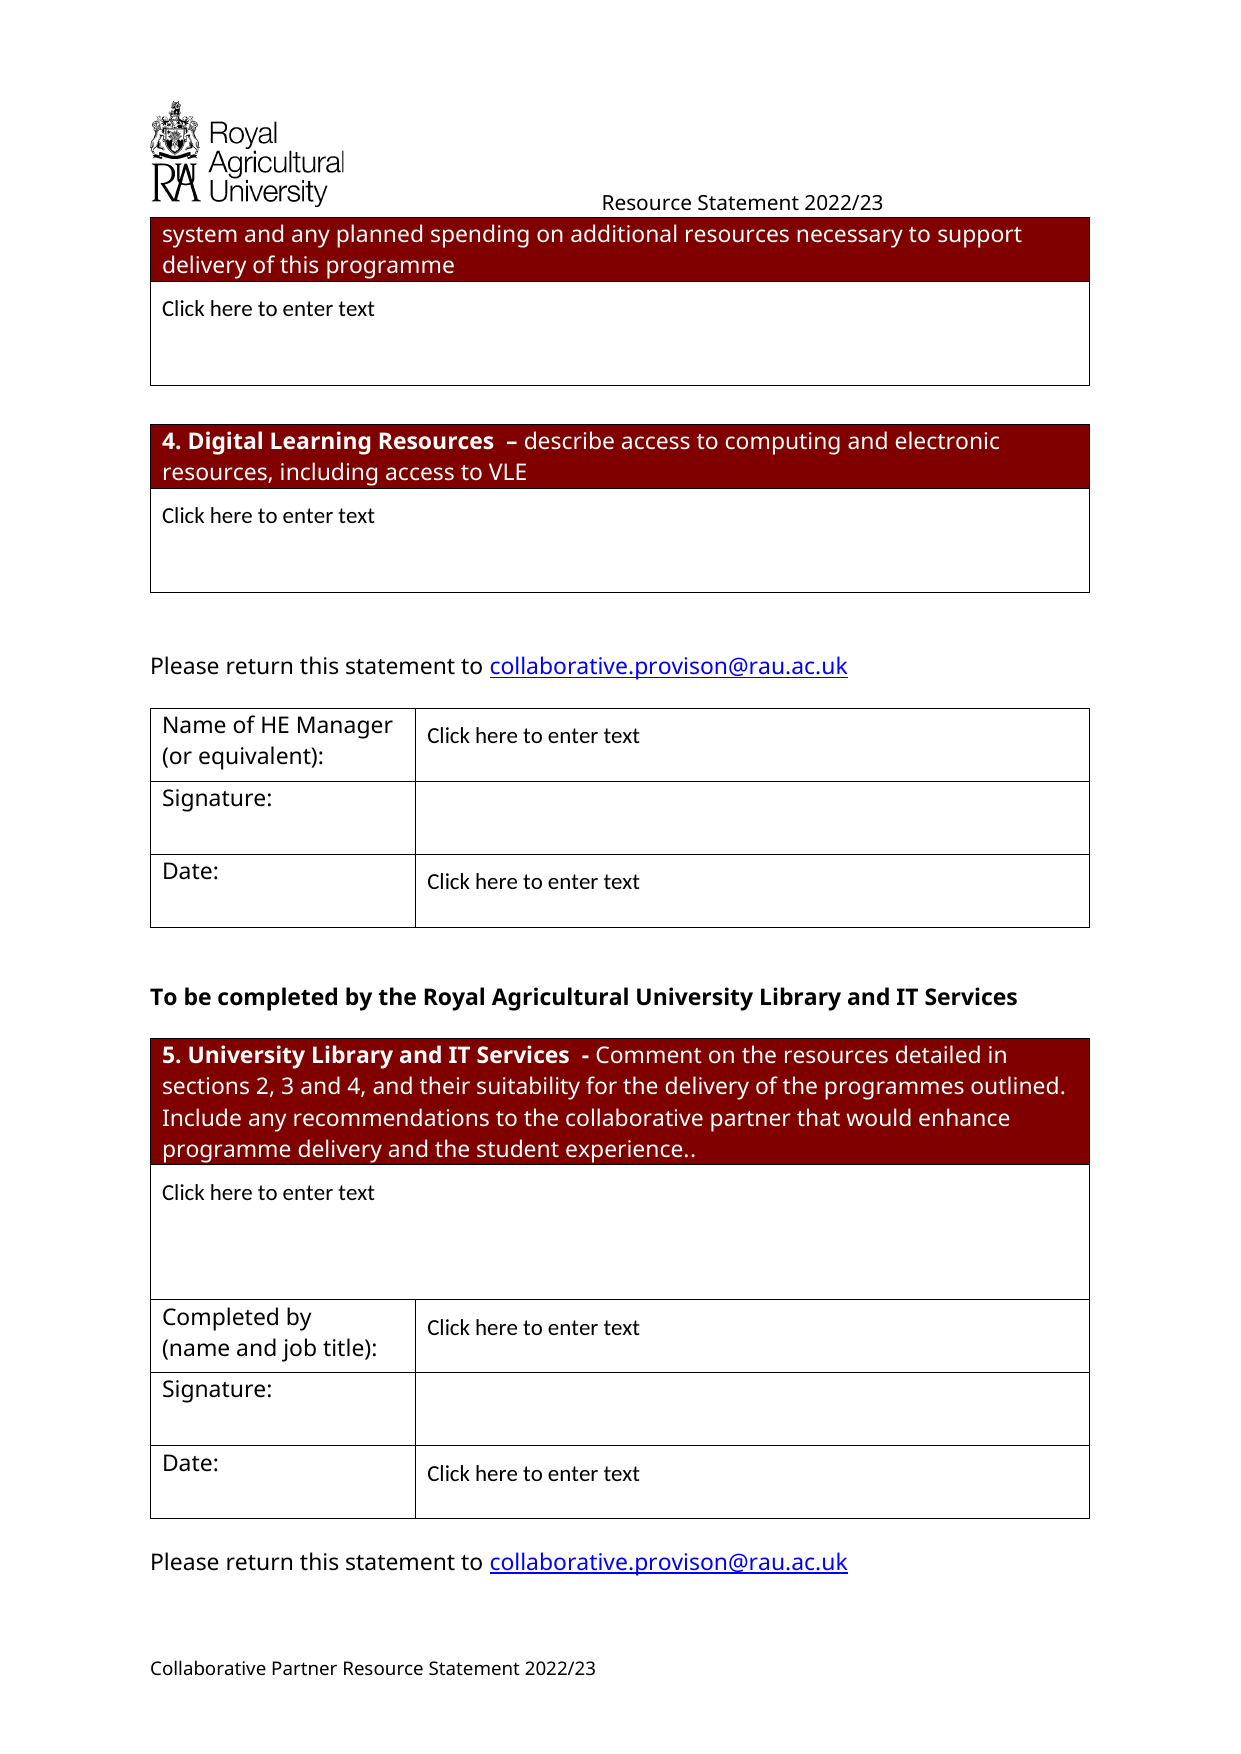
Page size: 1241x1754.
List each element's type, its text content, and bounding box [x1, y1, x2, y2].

table_cell Completed by (name and job title): [151, 1300, 415, 1372]
table_header [416, 709, 1089, 781]
table_header 4. Digital Learning Resources – describe access to computing and electronic resources, including access to VLE [527, 425, 1089, 488]
table_cell [416, 1373, 1089, 1445]
table_cell [151, 282, 1089, 384]
table_cell Date: [151, 855, 415, 927]
picture [150, 101, 344, 207]
text To be completed by the Royal Agricultural University Library and IT Services [150, 980, 1090, 1012]
table_cell [416, 1300, 1089, 1372]
table_header 5. University Library and IT Services - Comment on the resources detailed in sections 2, 3 and 4, and their suitability for the delivery of the programmes outlined. Include any recommendations to the collaborative partner that would enhance programme delivery and the student experience.. [690, 1039, 1089, 1164]
table_cell [416, 1446, 1089, 1518]
table_cell [416, 782, 1089, 854]
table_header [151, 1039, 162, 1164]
text Please return this statement to collaborative.provison@rau.ac.uk [150, 1546, 1090, 1603]
table_cell Signature: [151, 1373, 415, 1445]
table_cell [416, 855, 1089, 927]
table_cell [151, 1165, 1089, 1299]
text Please return this statement to collaborative.provison@rau.ac.uk [150, 650, 1090, 708]
table_cell Date: [151, 1446, 415, 1518]
table_header Name of HE Manager (or equivalent): [151, 709, 415, 781]
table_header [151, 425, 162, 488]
table_cell Signature: [151, 782, 415, 854]
table_cell [151, 489, 1089, 592]
